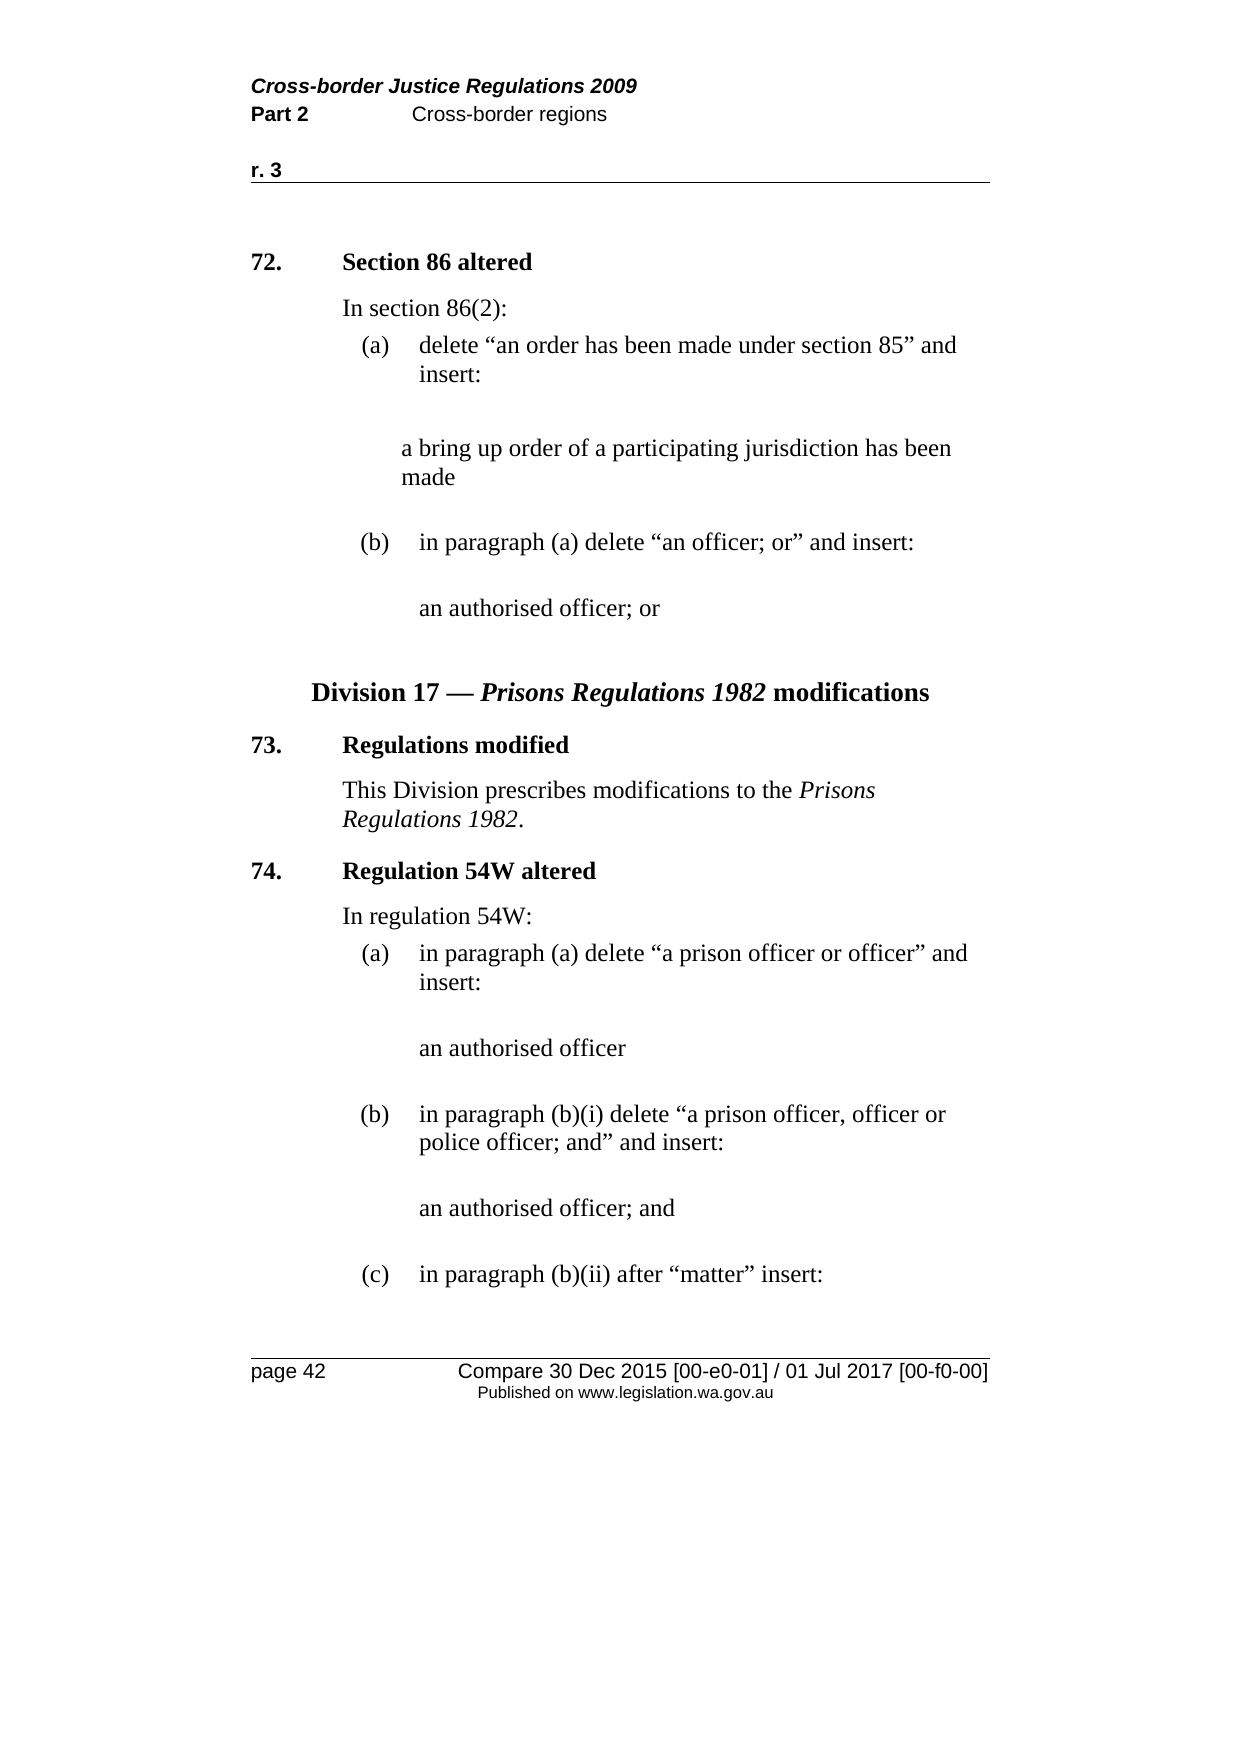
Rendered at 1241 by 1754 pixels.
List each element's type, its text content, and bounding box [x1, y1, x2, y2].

text (a) in paragraph (a) delete “a prison officer or officer” and insert: [251, 938, 990, 996]
text an authorised officer; and [251, 1193, 990, 1222]
text This Division prescribes modifications to the Prisons Regulations 1982. [251, 775, 990, 833]
text an authorised officer [251, 1033, 990, 1062]
subtitle Division 17 — Prisons Regulations 1982 modifications [251, 676, 990, 707]
subtitle 72. Section 86 altered [251, 247, 990, 276]
text In regulation 54W: [251, 901, 990, 930]
text In section 86(2): [251, 293, 990, 322]
text (c) in paragraph (b)(ii) after “matter” insert: [251, 1259, 990, 1288]
text (b) in paragraph (b)(i) delete “a prison officer, officer or police officer; and” and insert: [251, 1099, 990, 1156]
subtitle 73. Regulations modified [251, 730, 990, 759]
text an authorised officer; or [251, 593, 990, 622]
text (a) delete “an order has been made under section 85” and insert: [251, 330, 990, 387]
subtitle 74. Regulation 54W altered [251, 856, 990, 884]
text (b) in paragraph (a) delete “an officer; or” and insert: [251, 527, 990, 556]
text a bring up order of a participating jurisdiction has been made [312, 433, 960, 490]
